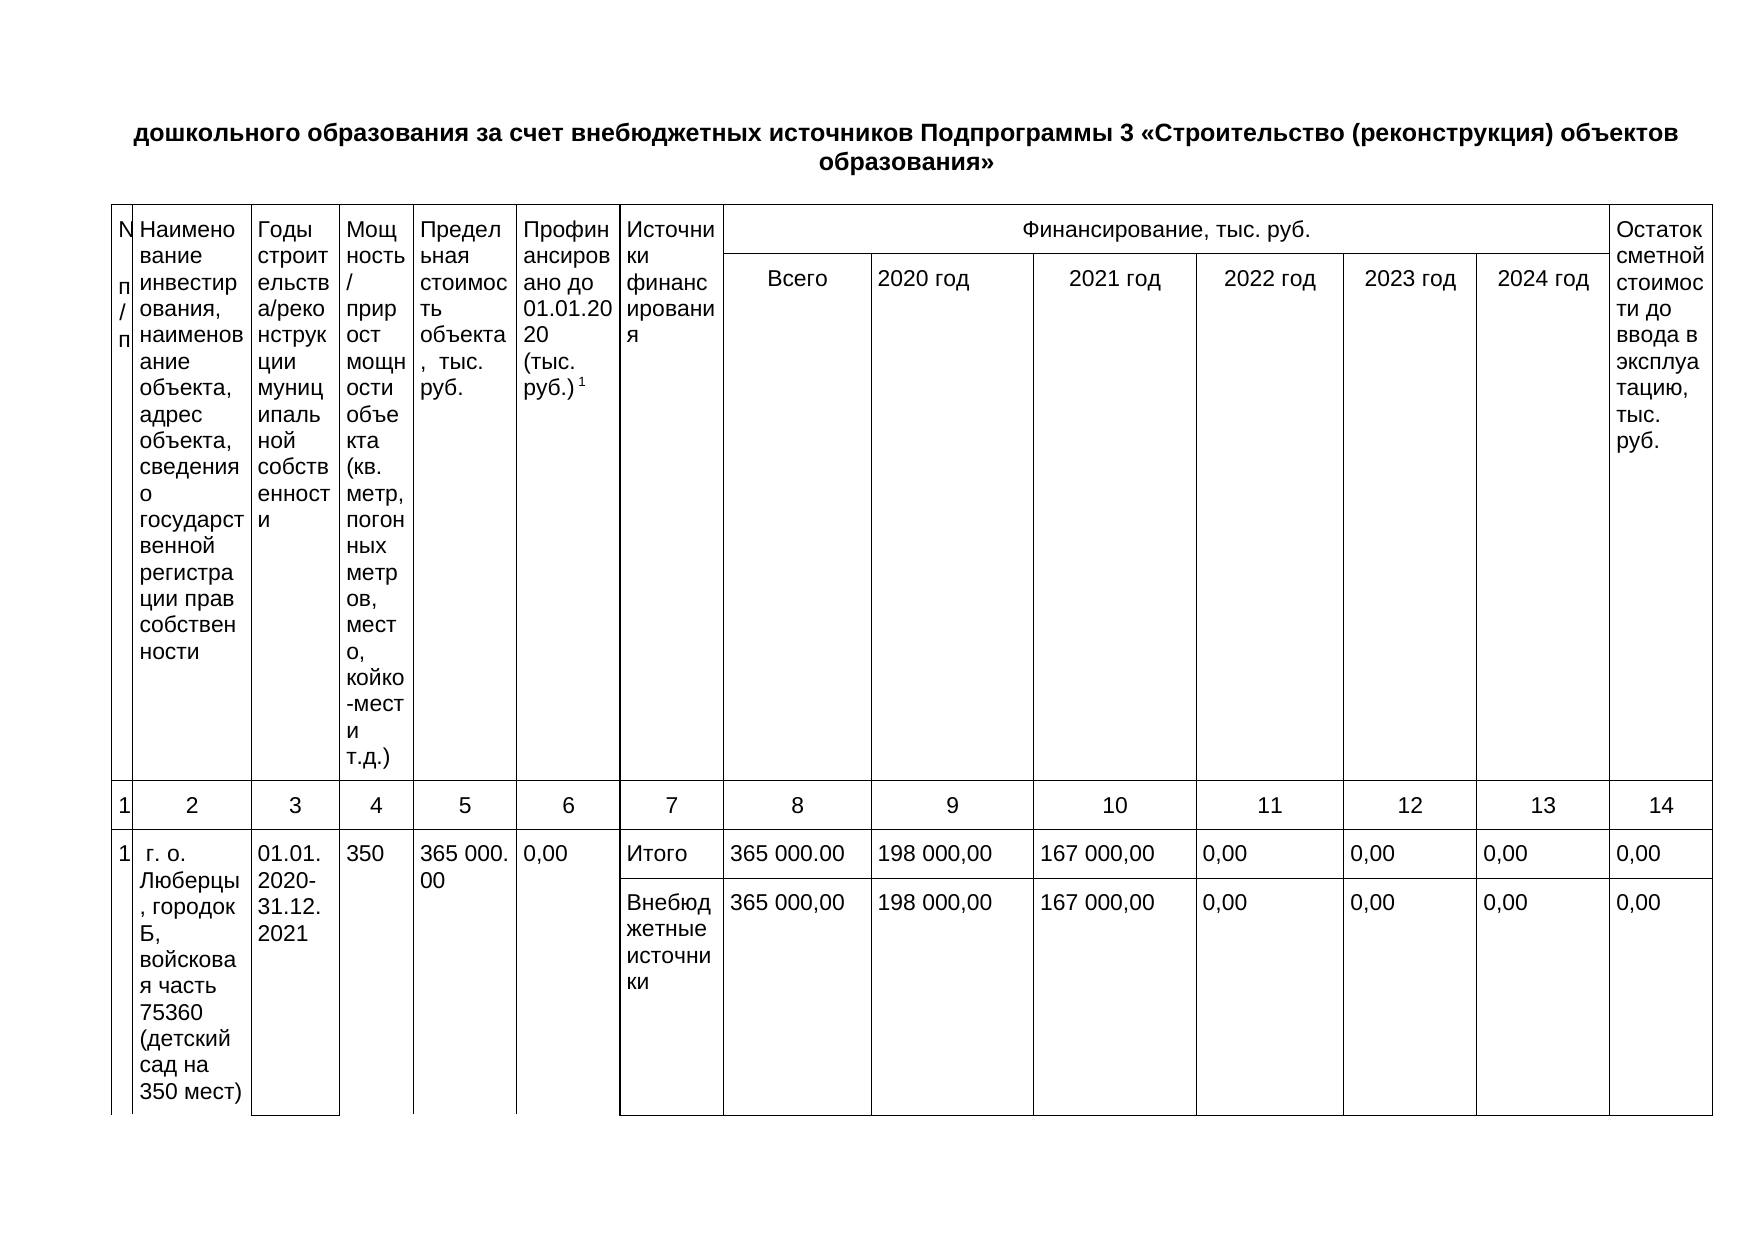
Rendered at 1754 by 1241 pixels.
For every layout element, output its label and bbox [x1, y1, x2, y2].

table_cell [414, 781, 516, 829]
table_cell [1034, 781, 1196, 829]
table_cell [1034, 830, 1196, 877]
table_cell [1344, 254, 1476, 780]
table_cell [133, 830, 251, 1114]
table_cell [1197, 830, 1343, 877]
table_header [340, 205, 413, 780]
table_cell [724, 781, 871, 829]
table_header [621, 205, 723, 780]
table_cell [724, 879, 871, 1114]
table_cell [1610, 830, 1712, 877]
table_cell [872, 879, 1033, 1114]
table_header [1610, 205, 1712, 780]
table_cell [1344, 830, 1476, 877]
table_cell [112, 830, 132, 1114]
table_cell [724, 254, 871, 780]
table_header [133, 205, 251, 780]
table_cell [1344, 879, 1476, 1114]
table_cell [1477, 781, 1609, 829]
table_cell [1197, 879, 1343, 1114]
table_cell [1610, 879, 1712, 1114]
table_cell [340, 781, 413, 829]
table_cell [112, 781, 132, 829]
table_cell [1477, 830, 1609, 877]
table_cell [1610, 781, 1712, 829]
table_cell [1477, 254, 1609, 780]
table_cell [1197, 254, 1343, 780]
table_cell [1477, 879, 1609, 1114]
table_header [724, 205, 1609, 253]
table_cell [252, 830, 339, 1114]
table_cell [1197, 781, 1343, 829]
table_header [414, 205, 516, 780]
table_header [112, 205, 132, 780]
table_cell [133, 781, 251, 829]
text [118, 118, 1695, 176]
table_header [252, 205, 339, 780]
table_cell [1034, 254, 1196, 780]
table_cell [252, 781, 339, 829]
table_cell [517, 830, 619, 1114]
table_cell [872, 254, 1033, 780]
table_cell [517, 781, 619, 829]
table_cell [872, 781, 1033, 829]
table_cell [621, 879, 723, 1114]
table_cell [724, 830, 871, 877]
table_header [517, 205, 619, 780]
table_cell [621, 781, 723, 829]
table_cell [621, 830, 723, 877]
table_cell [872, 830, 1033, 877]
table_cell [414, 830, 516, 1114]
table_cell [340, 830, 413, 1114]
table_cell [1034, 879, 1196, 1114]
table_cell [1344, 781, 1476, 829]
